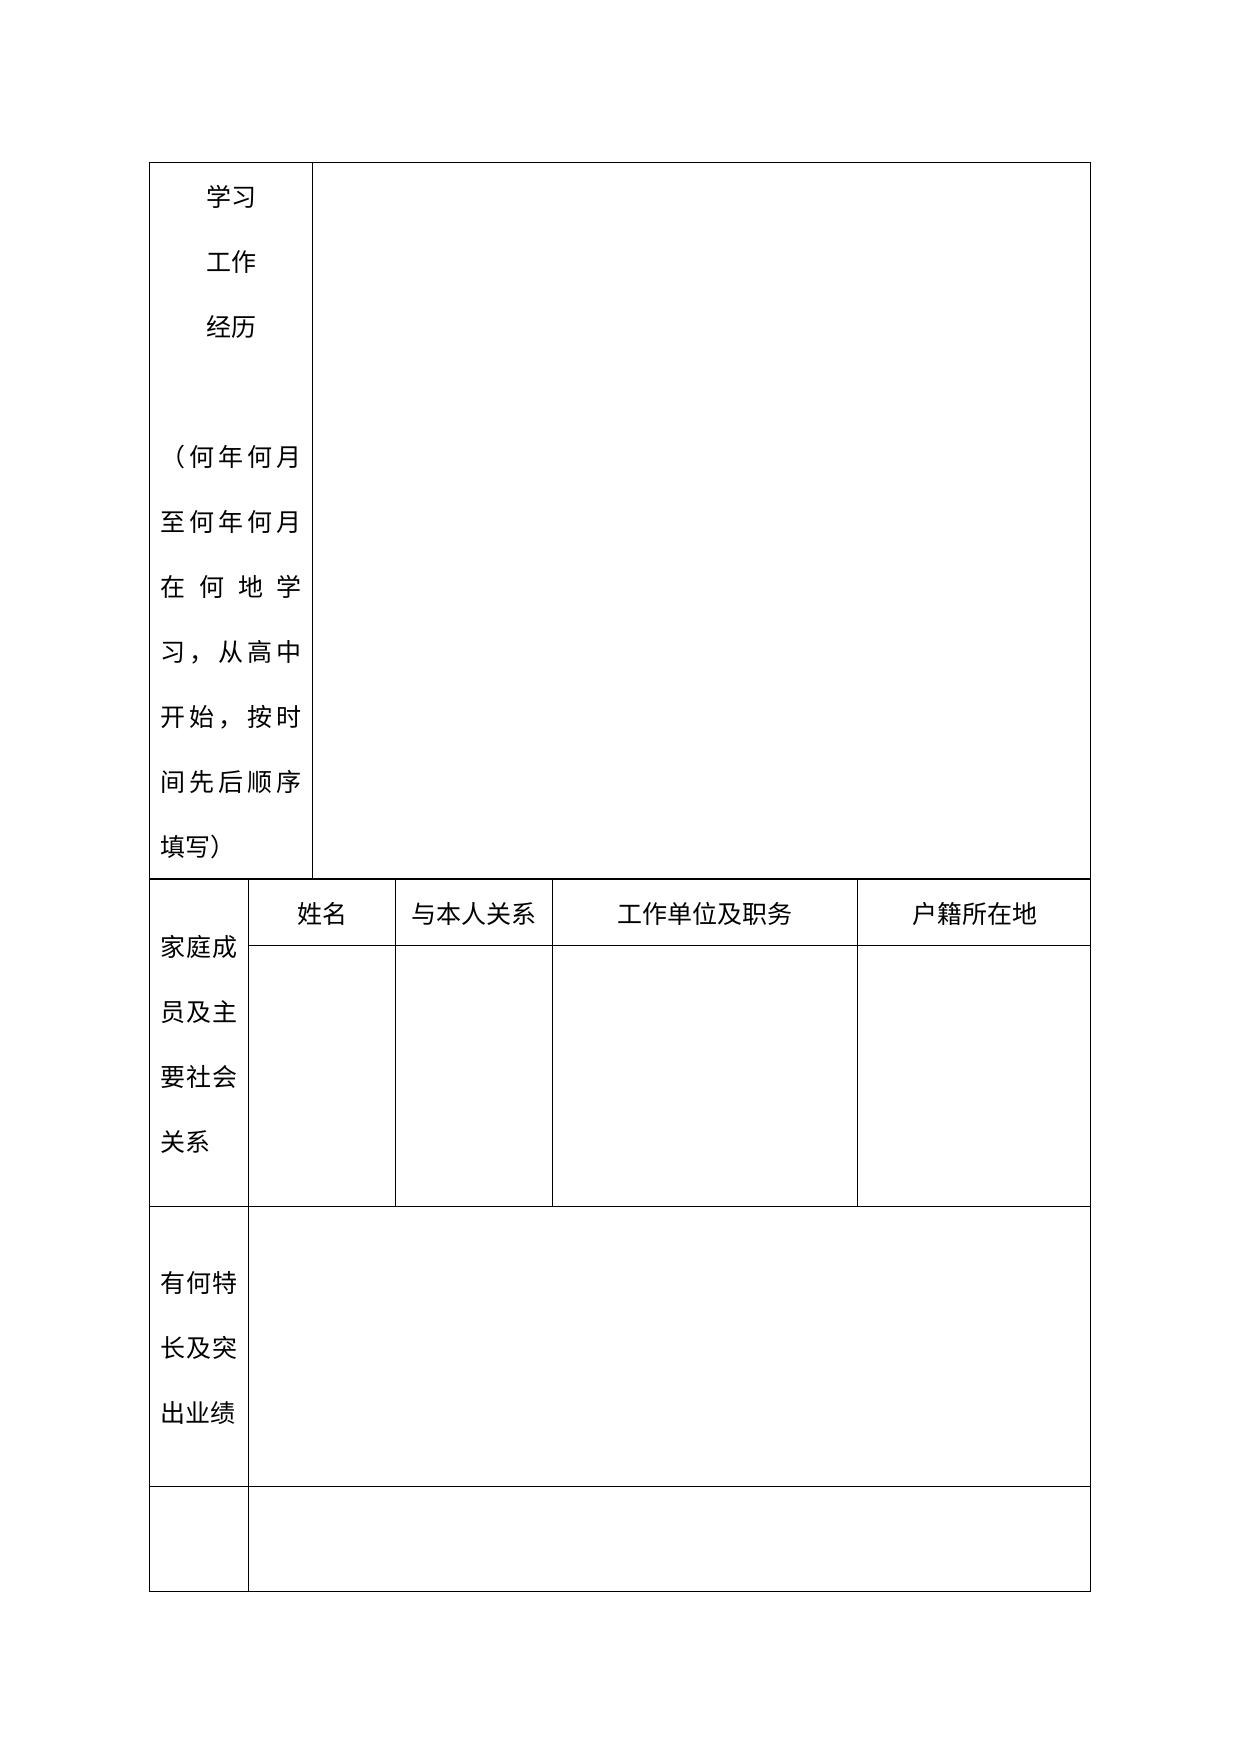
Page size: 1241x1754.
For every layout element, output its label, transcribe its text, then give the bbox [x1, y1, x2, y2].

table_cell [150, 1487, 248, 1591]
table_header 工作单位及职务 [553, 880, 857, 945]
table_cell [858, 946, 1090, 1206]
table_header 与本人关系 [396, 880, 552, 945]
table_header 户籍所在地 [858, 880, 1090, 945]
table_cell 学习 工作 经历 （何年何月至何年何月在何地学习，从高中开始，按时间先后顺序填写） [150, 163, 312, 878]
table_header 家庭成员及主要社会关系 [150, 880, 248, 1206]
table_cell [249, 946, 395, 1206]
table_header 姓名 [249, 880, 395, 945]
table_cell [553, 946, 857, 1206]
table_cell [396, 946, 552, 1206]
table_cell [249, 1207, 1090, 1486]
table_cell 有何特长及突出业绩 [150, 1207, 248, 1486]
table_cell [313, 163, 1090, 878]
table_cell [249, 1487, 1090, 1591]
